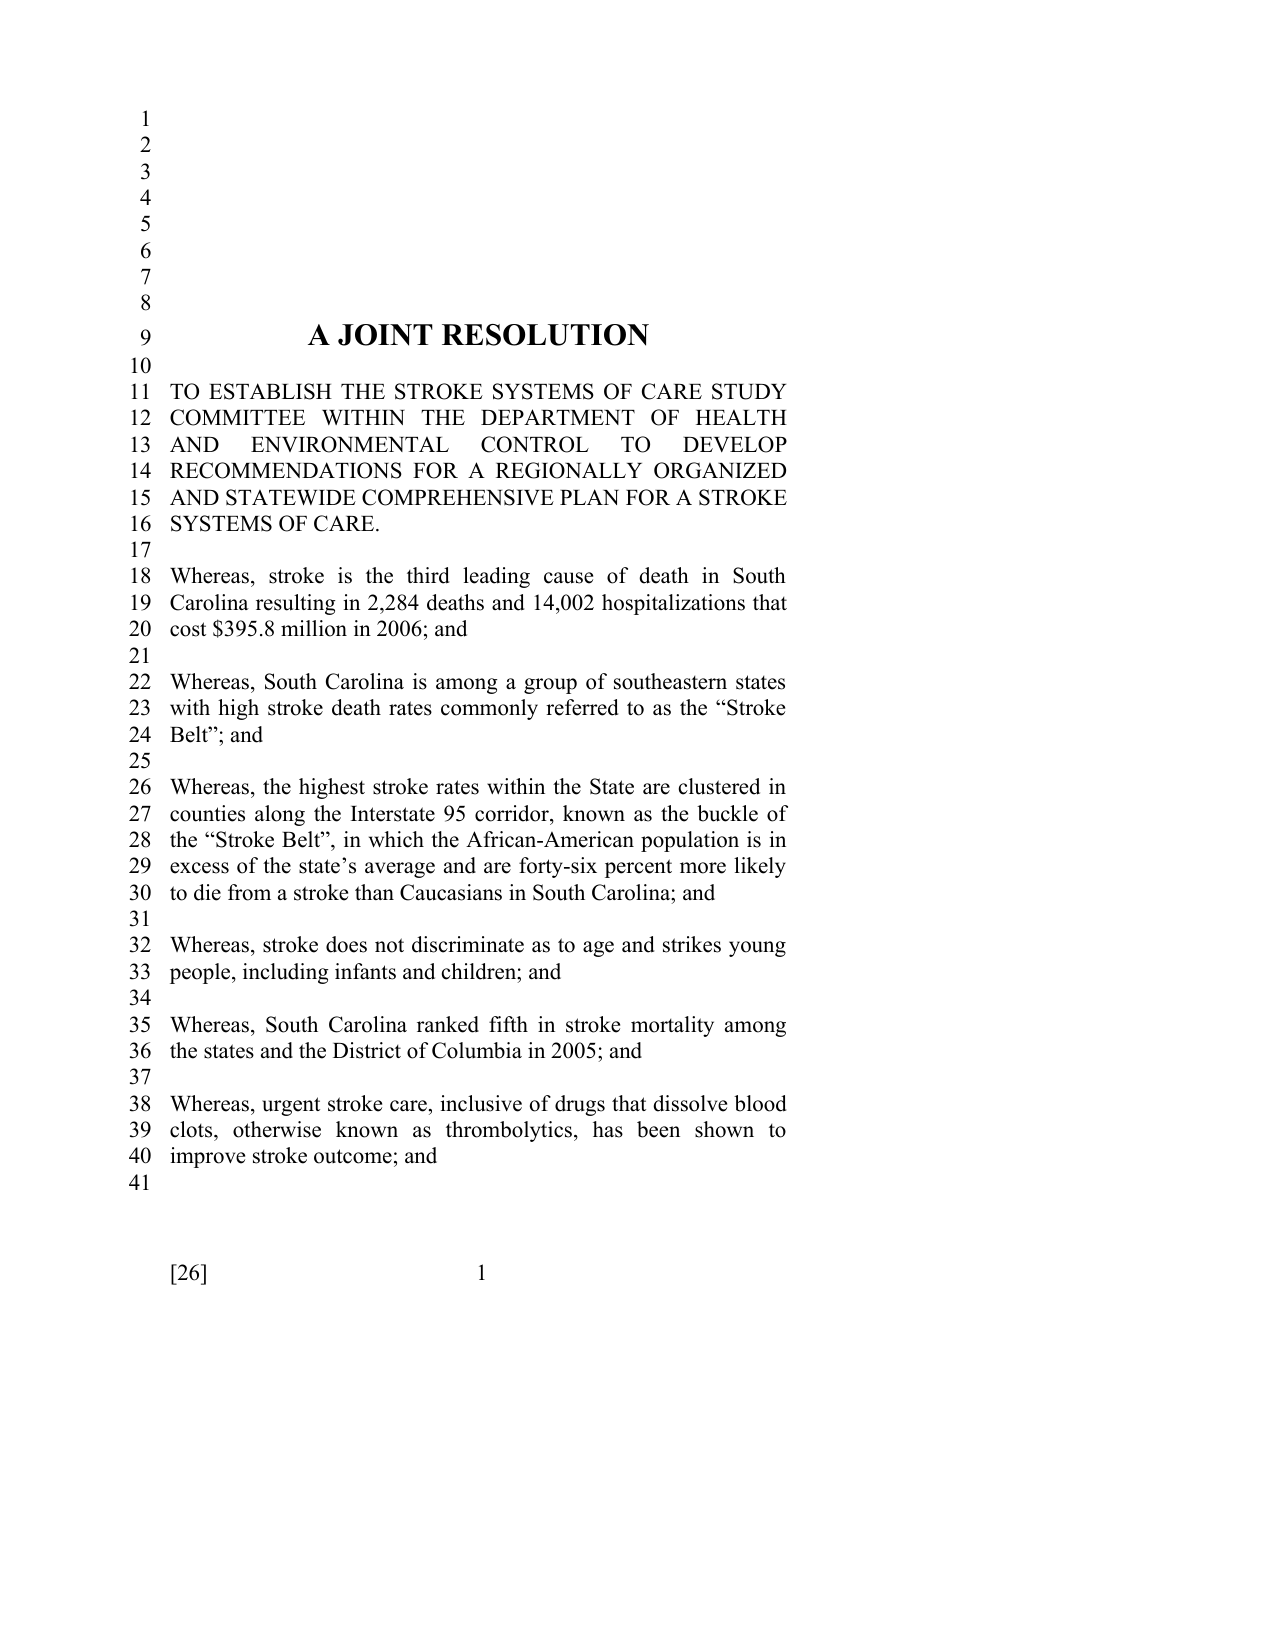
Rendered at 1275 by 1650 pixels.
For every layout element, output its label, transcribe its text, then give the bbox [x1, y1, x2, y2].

text Whereas, South Carolina is among a group of southeastern states with high stroke death rates commonly referred to as the “Stroke Belt”; and [169, 668, 787, 747]
text A JOINT RESOLUTION [169, 316, 787, 352]
text Whereas, stroke does not discriminate as to age and strikes young people, including infants and children; and [169, 932, 787, 984]
text TO ESTABLISH THE STROKE SYSTEMS OF CARE STUDY COMMITTEE WITHIN THE DEPARTMENT OF HEALTH AND ENVIRONMENTAL CONTROL TO DEVELOP RECOMMENDATIONS FOR A REGIONALLY ORGANIZED AND STATEWIDE COMPREHENSIVE PLAN FOR A STROKE SYSTEMS OF CARE. [169, 378, 787, 536]
text Whereas, urgent stroke care, inclusive of drugs that dissolve blood clots, otherwise known as thrombolytics, has been shown to improve stroke outcome; and [169, 1090, 787, 1169]
text Whereas, stroke is the third leading cause of death in South Carolina resulting in 2,284 deaths and 14,002 hospitalizations that cost $395.8 million in 2006; and [169, 563, 787, 642]
text Whereas, South Carolina ranked fifth in stroke mortality among the states and the District of Columbia in 2005; and [169, 1011, 787, 1063]
text Whereas, the highest stroke rates within the State are clustered in counties along the Interstate 95 corridor, known as the buckle of the “Stroke Belt”, in which the African-American population is in excess of the state’s average and are forty-six percent more likely to die from a stroke than Caucasians in South Carolina; and [169, 773, 787, 905]
